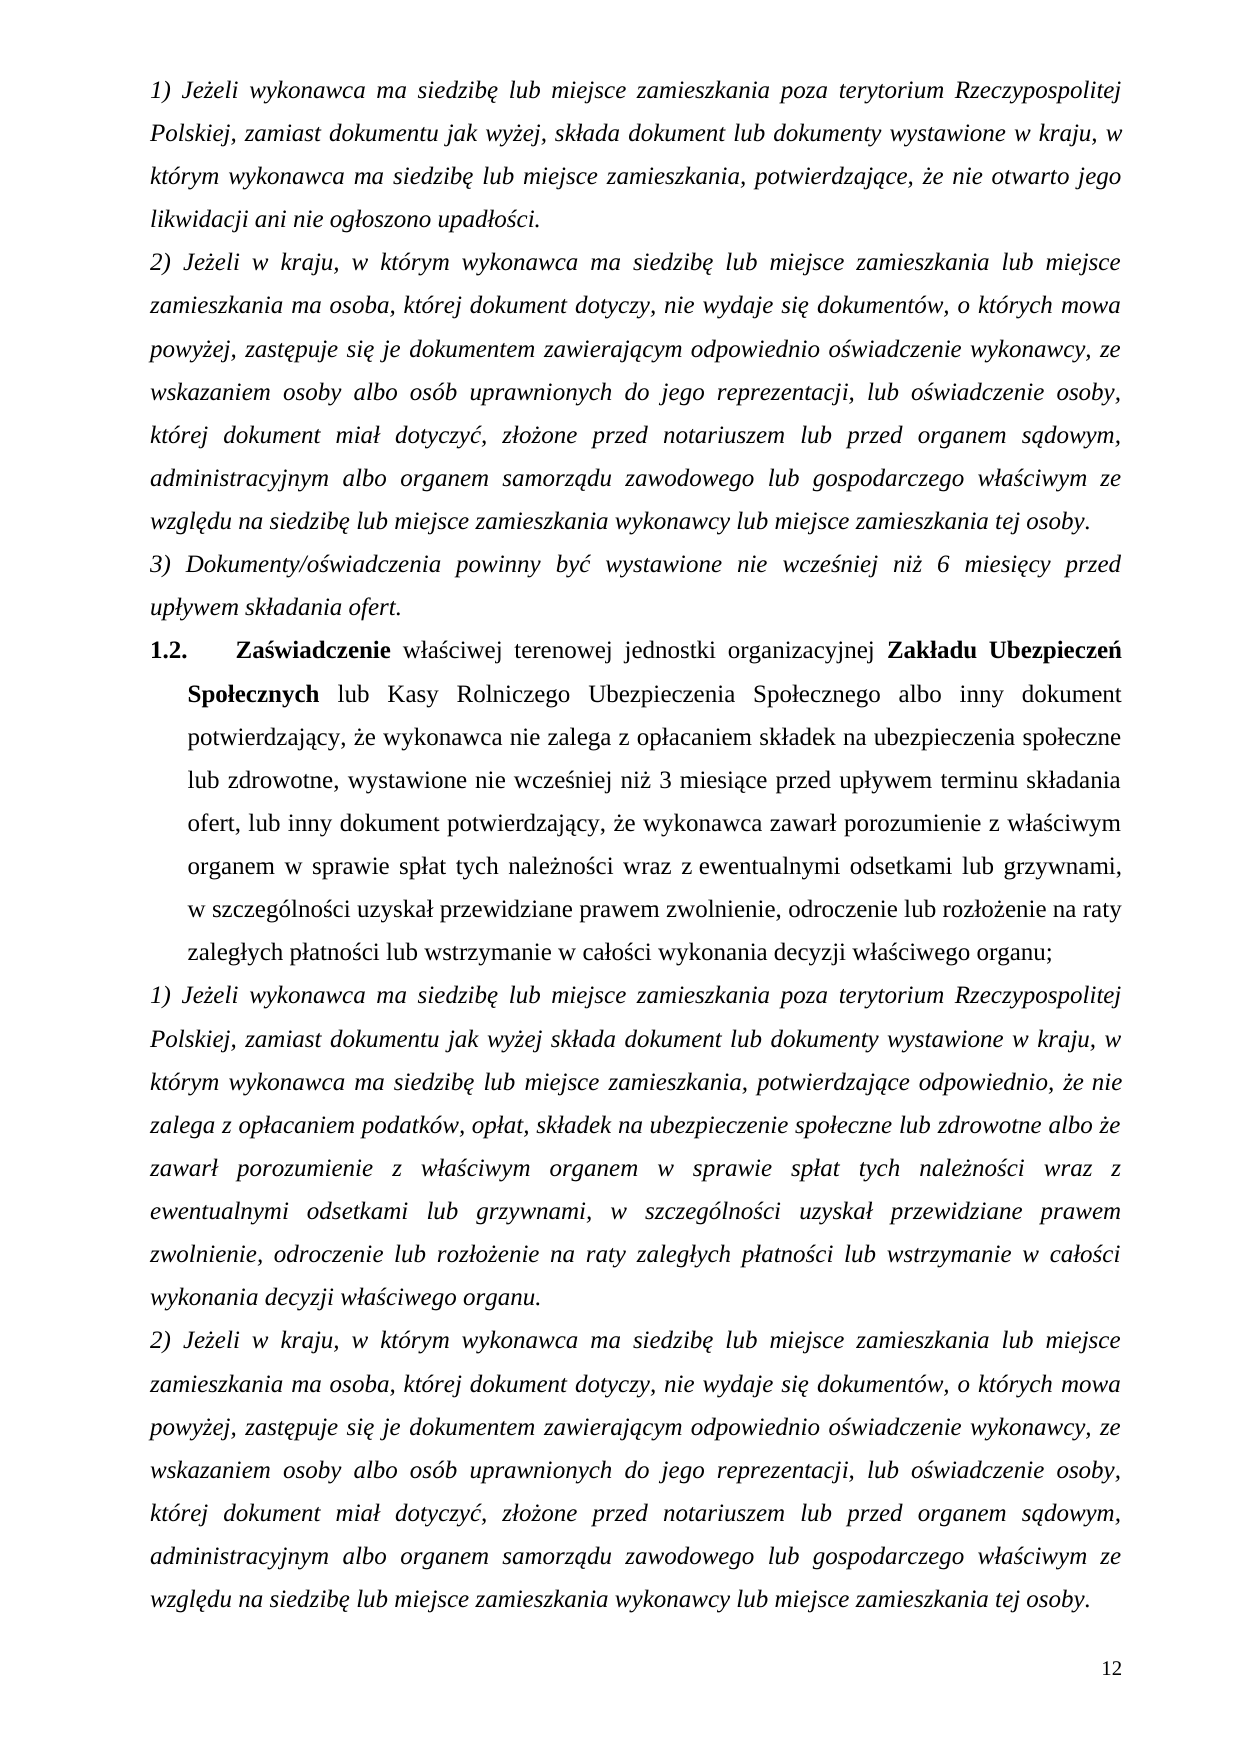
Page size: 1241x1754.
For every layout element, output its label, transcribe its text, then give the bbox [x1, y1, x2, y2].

text 1) Jeżeli wykonawca ma siedzibę lub miejsce zamieszkania poza terytorium Rzeczypospolitej Polskiej, zamiast dokumentu jak wyżej składa dokument lub dokumenty wystawione w kraju, w którym wykonawca ma siedzibę lub miejsce zamieszkania, potwierdzające odpowiednio, że nie zalega z opłacaniem podatków, opłat, składek na ubezpieczenie społeczne lub zdrowotne albo że zawarł porozumienie z właściwym organem w sprawie spłat tych należności wraz z ewentualnymi odsetkami lub grzywnami, w szczególności uzyskał przewidziane prawem zwolnienie, odroczenie lub rozłożenie na raty zaległych płatności lub wstrzymanie w całości wykonania decyzji właściwego organu. [150, 981, 1122, 1311]
text 1) Jeżeli wykonawca ma siedzibę lub miejsce zamieszkania poza terytorium Rzeczypospolitej Polskiej, zamiast dokumentu jak wyżej, składa dokument lub dokumenty wystawione w kraju, w którym wykonawca ma siedzibę lub miejsce zamieszkania, potwierdzające, że nie otwarto jego likwidacji ani nie ogłoszono upadłości. [150, 75, 1122, 233]
text 2) Jeżeli w kraju, w którym wykonawca ma siedzibę lub miejsce zamieszkania lub miejsce zamieszkania ma osoba, której dokument dotyczy, nie wydaje się dokumentów, o których mowa powyżej, zastępuje się je dokumentem zawierającym odpowiednio oświadczenie wykonawcy, ze wskazaniem osoby albo osób uprawnionych do jego reprezentacji, lub oświadczenie osoby, której dokument miał dotyczyć, złożone przed notariuszem lub przed organem sądowym, administracyjnym albo organem samorządu zawodowego lub gospodarczego właściwym ze względu na siedzibę lub miejsce zamieszkania wykonawcy lub miejsce zamieszkania tej osoby. [150, 247, 1122, 535]
text 2) Jeżeli w kraju, w którym wykonawca ma siedzibę lub miejsce zamieszkania lub miejsce zamieszkania ma osoba, której dokument dotyczy, nie wydaje się dokumentów, o których mowa powyżej, zastępuje się je dokumentem zawierającym odpowiednio oświadczenie wykonawcy, ze wskazaniem osoby albo osób uprawnionych do jego reprezentacji, lub oświadczenie osoby, której dokument miał dotyczyć, złożone przed notariuszem lub przed organem sądowym, administracyjnym albo organem samorządu zawodowego lub gospodarczego właściwym ze względu na siedzibę lub miejsce zamieszkania wykonawcy lub miejsce zamieszkania tej osoby. [150, 1326, 1122, 1613]
list Zaświadczenie właściwej terenowej jednostki organizacyjnej Zakładu Ubezpieczeń Społecznych lub Kasy Rolniczego Ubezpieczenia Społecznego albo inny dokument potwierdzający, że wykonawca nie zalega z opłacaniem składek na ubezpieczenia społeczne lub zdrowotne, wystawione nie wcześniej niż 3 miesiące przed upływem terminu składania ofert, lub inny dokument potwierdzający, że wykonawca zawarł porozumienie z właściwym organem w sprawie spłat tych należności wraz z ewentualnymi odsetkami lub grzywnami, w szczególności uzyskał przewidziane prawem zwolnienie, odroczenie lub rozłożenie na raty zaległych płatności lub wstrzymanie w całości wykonania decyzji właściwego organu; [150, 636, 1122, 966]
text 3) Dokumenty/oświadczenia powinny być wystawione nie wcześniej niż 6 miesięcy przed upływem składania ofert. [150, 549, 1122, 621]
